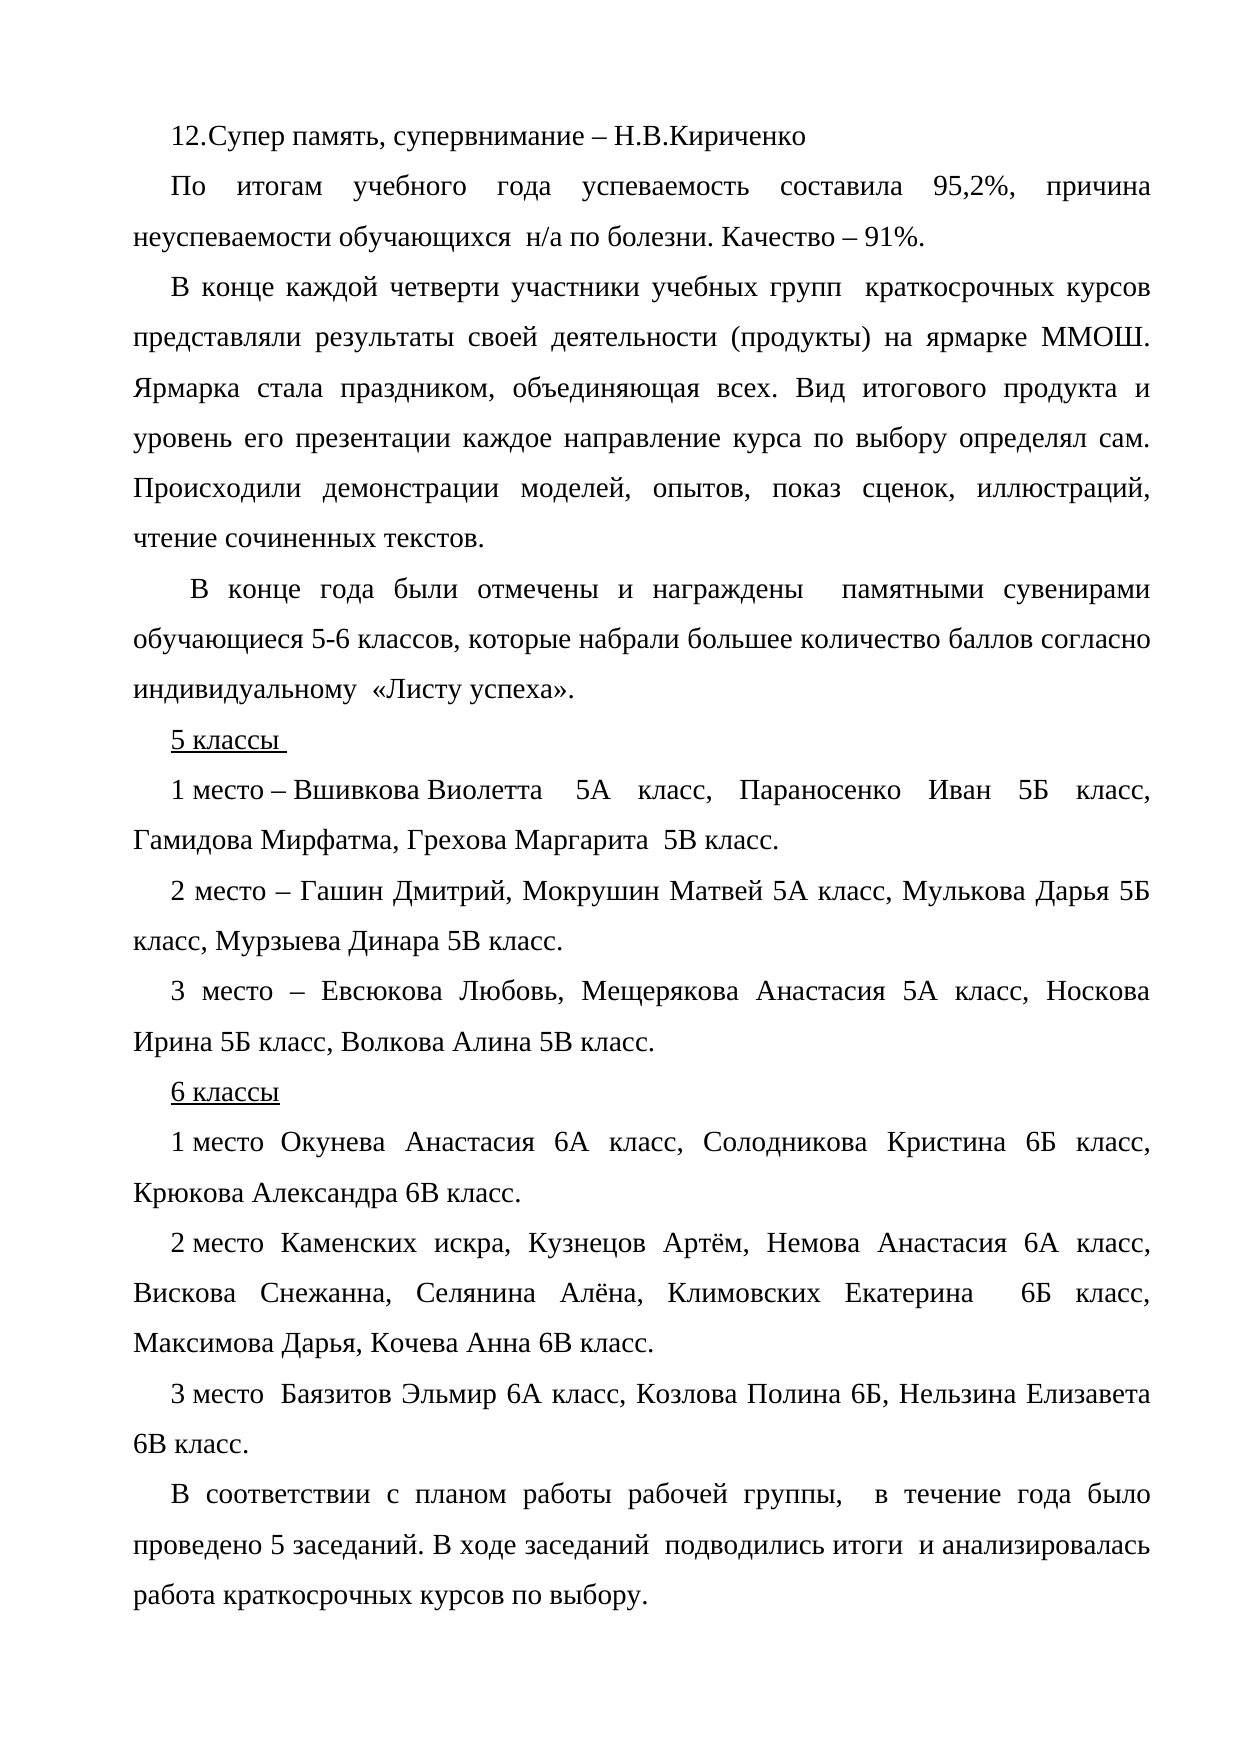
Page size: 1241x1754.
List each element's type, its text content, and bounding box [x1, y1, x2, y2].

list В конце года были отмечены и награждены памятными сувенирами обучающиеся 5-6 классов, которые набрали большее количество баллов согласно индивидуальному «Листу успеха». [133, 571, 1152, 705]
list 5 классы [133, 722, 1152, 755]
list 6 классы [133, 1074, 1152, 1108]
text По итогам учебного года успеваемость составила 95,2%, причина неуспеваемости обучающихся н/а по болезни. Качество – 91%. [133, 168, 1152, 252]
list 3 место – Евсюкова Любовь, Мещерякова Анастасия 5А класс, Носкова Ирина 5Б класс, Волкова Алина 5В класс. [133, 973, 1152, 1057]
list В конце каждой четверти участники учебных групп краткосрочных курсов представляли результаты своей деятельности (продукты) на ярмарке ММОШ. Ярмарка стала праздником, объединяющая всех. Вид итогового продукта и уровень его презентации каждое направление курса по выбору определял сам. Происходили демонстрации моделей, опытов, показ сценок, иллюстраций, чтение сочиненных текстов. [133, 269, 1152, 554]
list 1 место Окунева Анастасия 6А класс, Солодникова Кристина 6Б класс, Крюкова Александра 6В класс. [133, 1124, 1152, 1208]
list 2 место Каменских искра, Кузнецов Артём, Немова Анастасия 6А класс, Вискова Снежанна, Селянина Алёна, Климовских Екатерина 6Б класс, Максимова Дарья, Кочева Анна 6В класс. [133, 1225, 1152, 1359]
list 3 место Баязитов Эльмир 6А класс, Козлова Полина 6Б, Нельзина Елизавета 6В класс. [133, 1376, 1152, 1460]
list 1 место – Вшивкова Виолетта 5А класс, Параносенко Иван 5Б класс, Гамидова Мирфатма, Грехова Маргарита 5В класс. [133, 772, 1152, 856]
list В соответствии с планом работы рабочей группы, в течение года было проведено 5 заседаний. В ходе заседаний подводились итоги и анализировалась работа краткосрочных курсов по выбору. [133, 1477, 1152, 1611]
list Супер память, супервнимание – Н.В.Кириченко [170, 118, 1152, 152]
list 2 место – Гашин Дмитрий, Мокрушин Матвей 5А класс, Мулькова Дарья 5Б класс, Мурзыева Динара 5В класс. [133, 873, 1152, 957]
